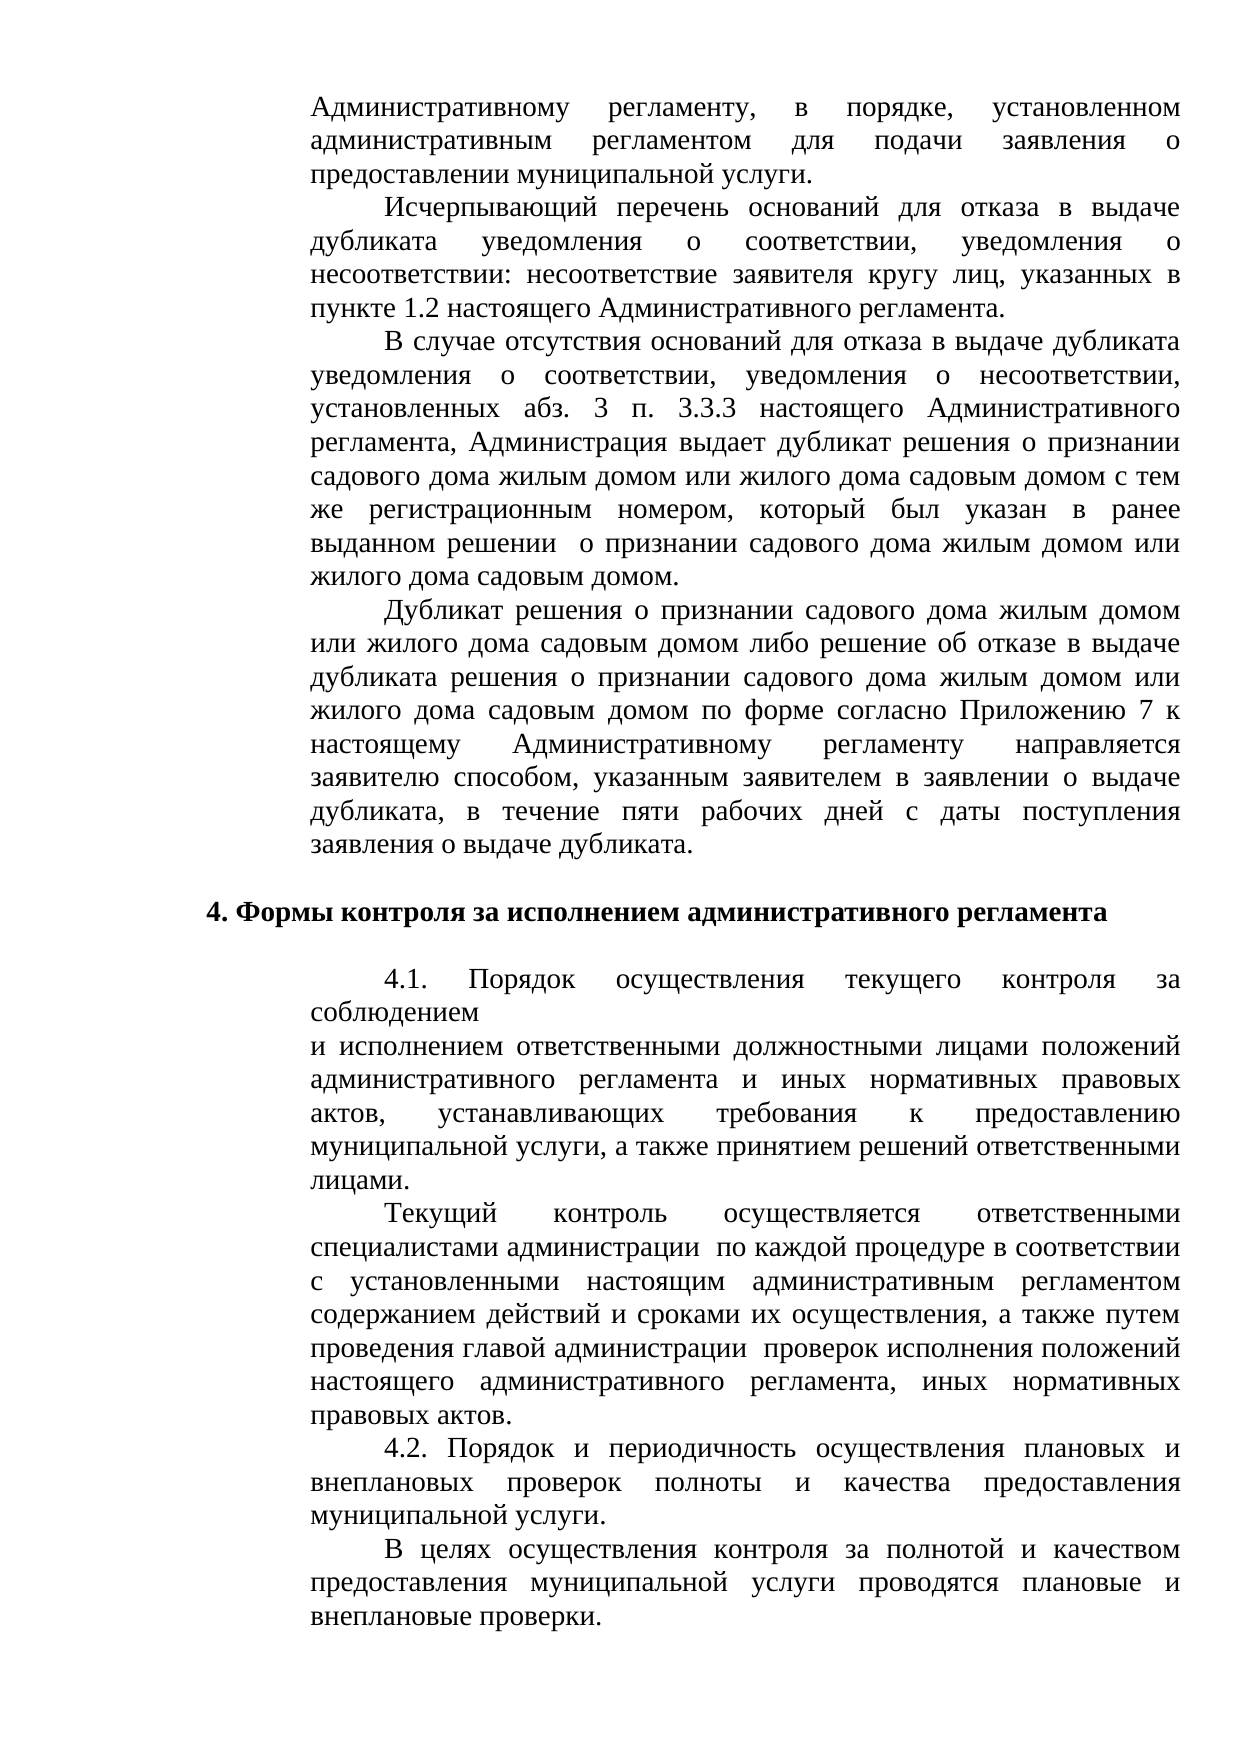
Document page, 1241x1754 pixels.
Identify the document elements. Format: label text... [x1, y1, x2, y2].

text 4.1. Порядок осуществления текущего контроля за соблюдением и исполнением ответственными должностными лицами положений административного регламента и иных нормативных правовых актов, устанавливающих требования к предоставлению муниципальной услуги, а также принятием решений ответственными лицами. [310, 961, 1181, 1196]
text В случае отсутствия оснований для отказа в выдаче дубликата уведомления о соответствии, уведомления о несоответствии, установленных абз. 3 п. 3.3.3 настоящего Административного регламента, Администрация выдает дубликат решения о признании садового дома жилым домом или жилого дома садовым домом с тем же регистрационным номером, который был указан в ранее выданном решении о признании садового дома жилым домом или жилого дома садовым домом. [310, 323, 1181, 592]
text Исчерпывающий перечень оснований для отказа в выдаче дубликата уведомления о соответствии, уведомления о несоответствии: несоответствие заявителя кругу лиц, указанных в пункте 1.2 настоящего Административного регламента. [310, 189, 1181, 323]
text Дубликат решения о признании садового дома жилым домом или жилого дома садовым домом либо решение об отказе в выдаче дубликата решения о признании садового дома жилым домом или жилого дома садовым домом по форме согласно Приложению 7 к настоящему Административному регламенту направляется заявителю способом, указанным заявителем в заявлении о выдаче дубликата, в течение пяти рабочих дней с даты поступления заявления о выдаче дубликата. [310, 592, 1181, 860]
subtitle 4. Формы контроля за исполнением административного регламента [133, 894, 1181, 927]
text Текущий контроль осуществляется ответственными специалистами администрации по каждой процедуре в соответствии с установленными настоящим административным регламентом содержанием действий и сроками их осуществления, а также путем проведения главой администрации проверок исполнения положений настоящего административного регламента, иных нормативных правовых актов. [310, 1196, 1181, 1430]
text 4.2. Порядок и периодичность осуществления плановых и внеплановых проверок полноты и качества предоставления муниципальной услуги. [310, 1430, 1181, 1531]
text В целях осуществления контроля за полнотой и качеством предоставления муниципальной услуги проводятся плановые и внеплановые проверки. [310, 1531, 1181, 1632]
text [310, 89, 1181, 189]
